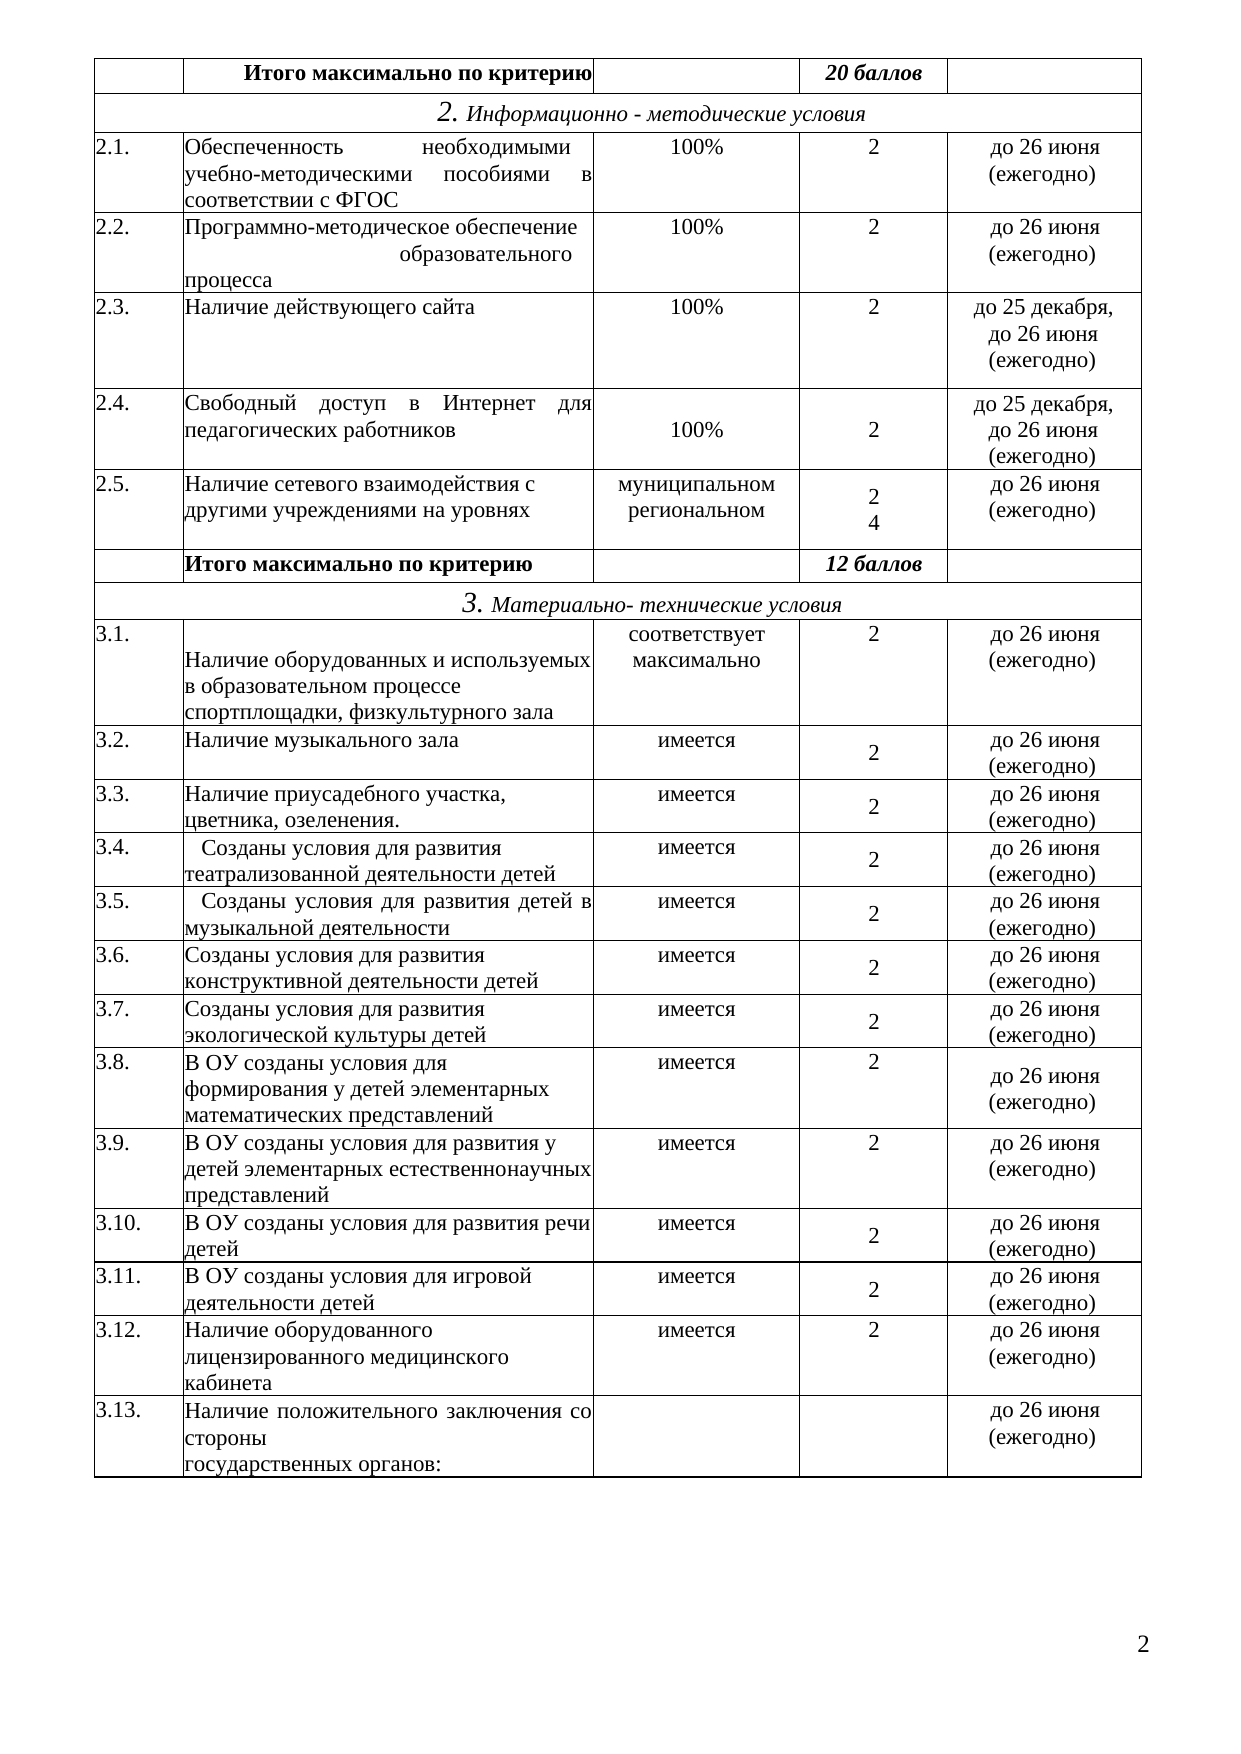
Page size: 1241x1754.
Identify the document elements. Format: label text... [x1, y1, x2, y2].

table_cell до 26 июня (ежегодно) [948, 213, 1141, 292]
table_cell до 26 июня (ежегодно) [948, 833, 1141, 886]
table_cell до 26 июня (ежегодно) [948, 1316, 1141, 1395]
table_cell 3.6. [95, 941, 183, 994]
table_cell Наличие приусадебного участка, цветника, озеленения. [184, 780, 593, 832]
table_cell [800, 1396, 947, 1476]
table_cell Наличие оборудованных и используемых в образовательном процессе спортплощадки, физкультурного зала [184, 620, 593, 725]
table_cell 20 баллов [800, 59, 947, 93]
table_cell 2.1. [95, 133, 183, 212]
table_cell имеется [594, 1209, 799, 1261]
table_cell 2 4 [800, 470, 947, 549]
table_cell Итого максимально по критерию [184, 550, 593, 582]
table_cell 2 [800, 995, 947, 1047]
table_cell соответствует максимально [594, 620, 799, 725]
table_cell до 26 июня (ежегодно) [948, 941, 1141, 994]
table_cell до 25 декабря, до 26 июня (ежегодно) [948, 293, 1141, 388]
table_cell имеется [594, 833, 799, 886]
table_cell 2 [800, 726, 947, 779]
table_cell 3.4. [95, 833, 183, 886]
table_cell 2 [800, 887, 947, 940]
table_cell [948, 1396, 1141, 1476]
table_cell до 26 июня (ежегодно) [948, 995, 1141, 1047]
table_cell 100% [594, 133, 799, 212]
table_cell до 26 июня (ежегодно) [948, 780, 1141, 832]
table_cell Созданы условия для развития детей в музыкальной деятельности [184, 887, 593, 940]
table_cell 2 [800, 1048, 947, 1128]
table_cell до 26 июня (ежегодно) [948, 1129, 1141, 1208]
table_cell Наличие положительного заключения со стороны государственных органов: [184, 1396, 593, 1476]
table_cell имеется [594, 995, 799, 1047]
table_cell Наличие сетевого взаимодействия с другими учреждениями на уровнях [184, 470, 593, 549]
table_cell имеется [594, 1263, 799, 1315]
table_cell В ОУ созданы условия для формирования у детей элементарных математических представлений [184, 1048, 593, 1128]
table_cell 3.2. [95, 726, 183, 779]
table_cell 2 [800, 780, 947, 832]
table_cell [95, 59, 183, 93]
table_cell [594, 550, 799, 582]
table_cell 100% [594, 293, 799, 388]
table_cell 2. Информационно - методические условия [95, 94, 1141, 132]
table_cell 2 [800, 620, 947, 725]
table_cell Итого максимально по критерию [184, 59, 593, 93]
table_cell [948, 59, 1141, 93]
table_cell 2 [800, 213, 947, 292]
table_cell до 26 июня (ежегодно) [948, 133, 1141, 212]
table_cell до 25 декабря, до 26 июня (ежегодно) [948, 389, 1141, 469]
table_cell до 26 июня (ежегодно) [948, 1263, 1141, 1315]
table_cell [95, 550, 183, 582]
table_cell 3.11. [95, 1263, 183, 1315]
table_cell имеется [594, 780, 799, 832]
table_cell В ОУ созданы условия для игровой деятельности детей [184, 1263, 593, 1315]
table_cell 3.9. [95, 1129, 183, 1208]
table_cell [948, 550, 1141, 582]
table_cell имеется [594, 726, 799, 779]
table_cell 2.4. [95, 389, 183, 469]
table_cell 100% [594, 389, 799, 469]
table_cell Созданы условия для развития конструктивной деятельности детей [184, 941, 593, 994]
table_cell 3.8. [95, 1048, 183, 1128]
table_cell 12 баллов [800, 550, 947, 582]
table_cell 3. Материально- технические условия [95, 583, 1141, 619]
table_cell 2 [800, 389, 947, 469]
table_cell Созданы условия для развития экологической культуры детей [184, 995, 593, 1047]
table_cell 3.10. [95, 1209, 183, 1261]
table_cell Наличие музыкального зала [184, 726, 593, 779]
table_cell 2.3. [95, 293, 183, 388]
table_cell 3.12. [95, 1316, 183, 1395]
table_cell 2 [800, 1209, 947, 1261]
table_cell 2 [800, 1129, 947, 1208]
table_cell имеется [594, 1316, 799, 1395]
table_cell имеется [594, 941, 799, 994]
table_cell до 26 июня (ежегодно) [948, 887, 1141, 940]
table_cell 2.2. [95, 213, 183, 292]
table_cell до 26 июня (ежегодно) [948, 470, 1141, 549]
table_cell 2.5. [95, 470, 183, 549]
table_cell Программно-методическое обеспечение образовательного процесса [184, 213, 593, 292]
table_cell имеется [594, 1129, 799, 1208]
table_cell 3.3. [95, 780, 183, 832]
table_cell имеется [594, 887, 799, 940]
table_cell [594, 59, 799, 93]
table_cell 2 [800, 1263, 947, 1315]
table_cell В ОУ созданы условия для развития речи детей [184, 1209, 593, 1261]
table_cell 3.13. [95, 1396, 183, 1476]
table_cell Свободный доступ в Интернет для педагогических работников [184, 389, 593, 469]
table_cell до 26 июня (ежегодно) [948, 1048, 1141, 1128]
table_cell 3.5. [95, 887, 183, 940]
table_cell до 26 июня (ежегодно) [948, 620, 1141, 725]
table_cell 2 [800, 833, 947, 886]
table_cell муниципальном региональном [594, 470, 799, 549]
table_cell Наличие оборудованного лицензированного медицинского кабинета [184, 1316, 593, 1395]
table_cell Обеспеченность необходимыми учебно-методическими пособиями в соответствии с ФГОС [184, 133, 593, 212]
table_cell 3.7. [95, 995, 183, 1047]
table_cell [594, 1396, 799, 1476]
table_cell 2 [800, 133, 947, 212]
table_cell до 26 июня (ежегодно) [948, 1209, 1141, 1261]
table_cell Созданы условия для развития театрализованной деятельности детей [184, 833, 593, 886]
table_cell Наличие действующего сайта [184, 293, 593, 388]
table_cell 2 [800, 1316, 947, 1395]
table_cell 100% [594, 213, 799, 292]
table_cell 3.1. [95, 620, 183, 725]
table_cell имеется [594, 1048, 799, 1128]
table_cell 2 [800, 941, 947, 994]
table_cell до 26 июня (ежегодно) [948, 726, 1141, 779]
table_cell 2 [800, 293, 947, 388]
table_cell В ОУ созданы условия для развития у детей элементарных естественнонаучных представлений [184, 1129, 593, 1208]
